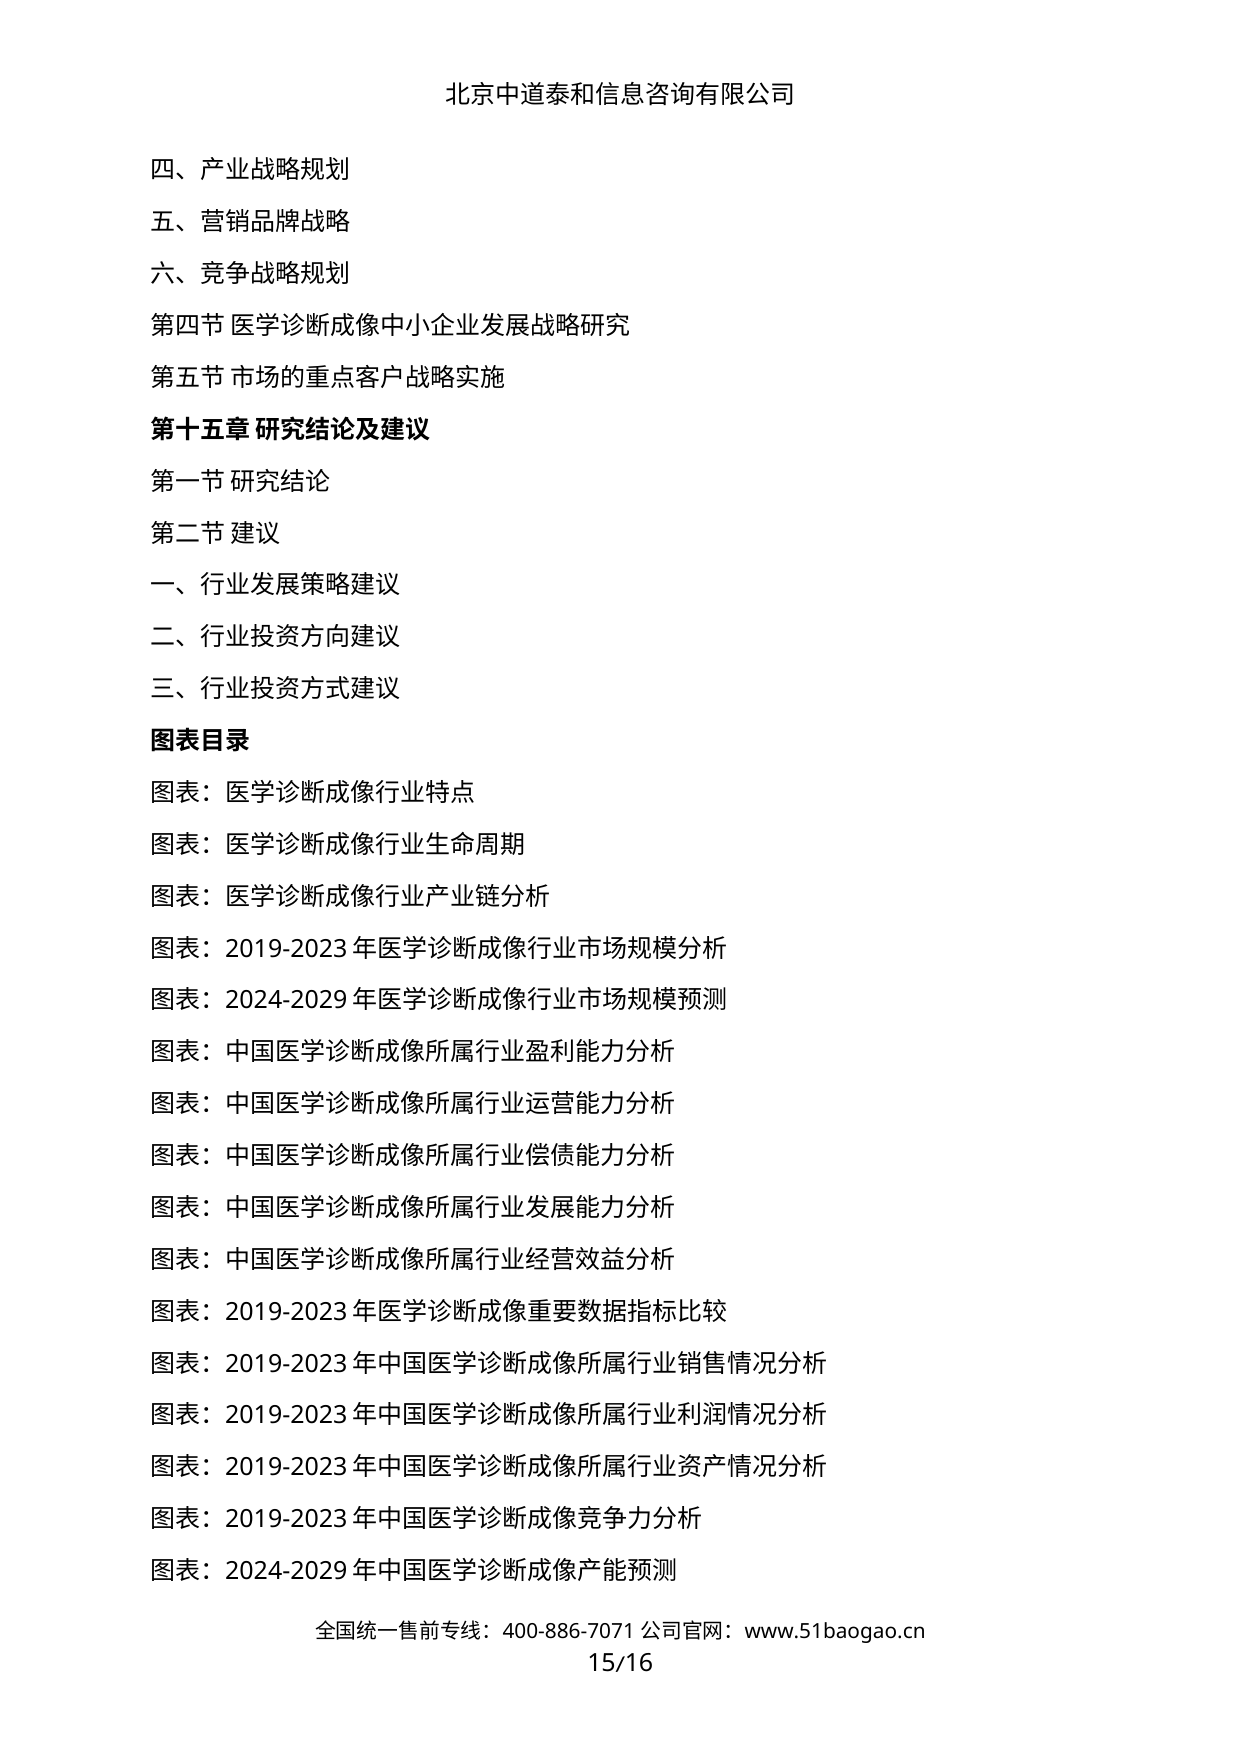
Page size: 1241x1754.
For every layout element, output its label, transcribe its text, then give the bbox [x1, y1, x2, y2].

text 图表目录 [150, 721, 1090, 757]
text 图表：中国医学诊断成像所属行业发展能力分析 [150, 1187, 1090, 1224]
text 三、行业投资方式建议 [150, 669, 1090, 705]
text 图表：中国医学诊断成像所属行业运营能力分析 [150, 1084, 1090, 1120]
text 图表：2024-2029年中国医学诊断成像产能预测 [150, 1551, 1090, 1587]
text 图表：中国医学诊断成像所属行业经营效益分析 [150, 1239, 1090, 1276]
text 图表：医学诊断成像行业特点 [150, 772, 1090, 809]
text 第十五章 研究结论及建议 [150, 409, 1090, 446]
text 图表：2019-2023年医学诊断成像行业市场规模分析 [150, 928, 1090, 964]
text 图表：2019-2023年中国医学诊断成像所属行业销售情况分析 [150, 1343, 1090, 1379]
text 图表：2024-2029年医学诊断成像行业市场规模预测 [150, 980, 1090, 1016]
text 图表：医学诊断成像行业产业链分析 [150, 876, 1090, 912]
text 六、竞争战略规划 [150, 254, 1090, 290]
text 图表：2019-2023年中国医学诊断成像所属行业资产情况分析 [150, 1447, 1090, 1483]
text 五、营销品牌战略 [150, 202, 1090, 238]
text 第二节 建议 [150, 513, 1090, 549]
text 图表：2019-2023年中国医学诊断成像竞争力分析 [150, 1499, 1090, 1535]
text 图表：中国医学诊断成像所属行业偿债能力分析 [150, 1136, 1090, 1172]
text 图表：2019-2023年中国医学诊断成像所属行业利润情况分析 [150, 1395, 1090, 1431]
text 第四节 医学诊断成像中小企业发展战略研究 [150, 306, 1090, 342]
text 四、产业战略规划 [150, 150, 1090, 186]
text 图表：医学诊断成像行业生命周期 [150, 824, 1090, 861]
text 第一节 研究结论 [150, 461, 1090, 497]
text 图表：中国医学诊断成像所属行业盈利能力分析 [150, 1032, 1090, 1068]
text 一、行业发展策略建议 [150, 565, 1090, 601]
text 第五节 市场的重点客户战略实施 [150, 357, 1090, 394]
text 图表：2019-2023年医学诊断成像重要数据指标比较 [150, 1291, 1090, 1327]
text 二、行业投资方向建议 [150, 617, 1090, 653]
